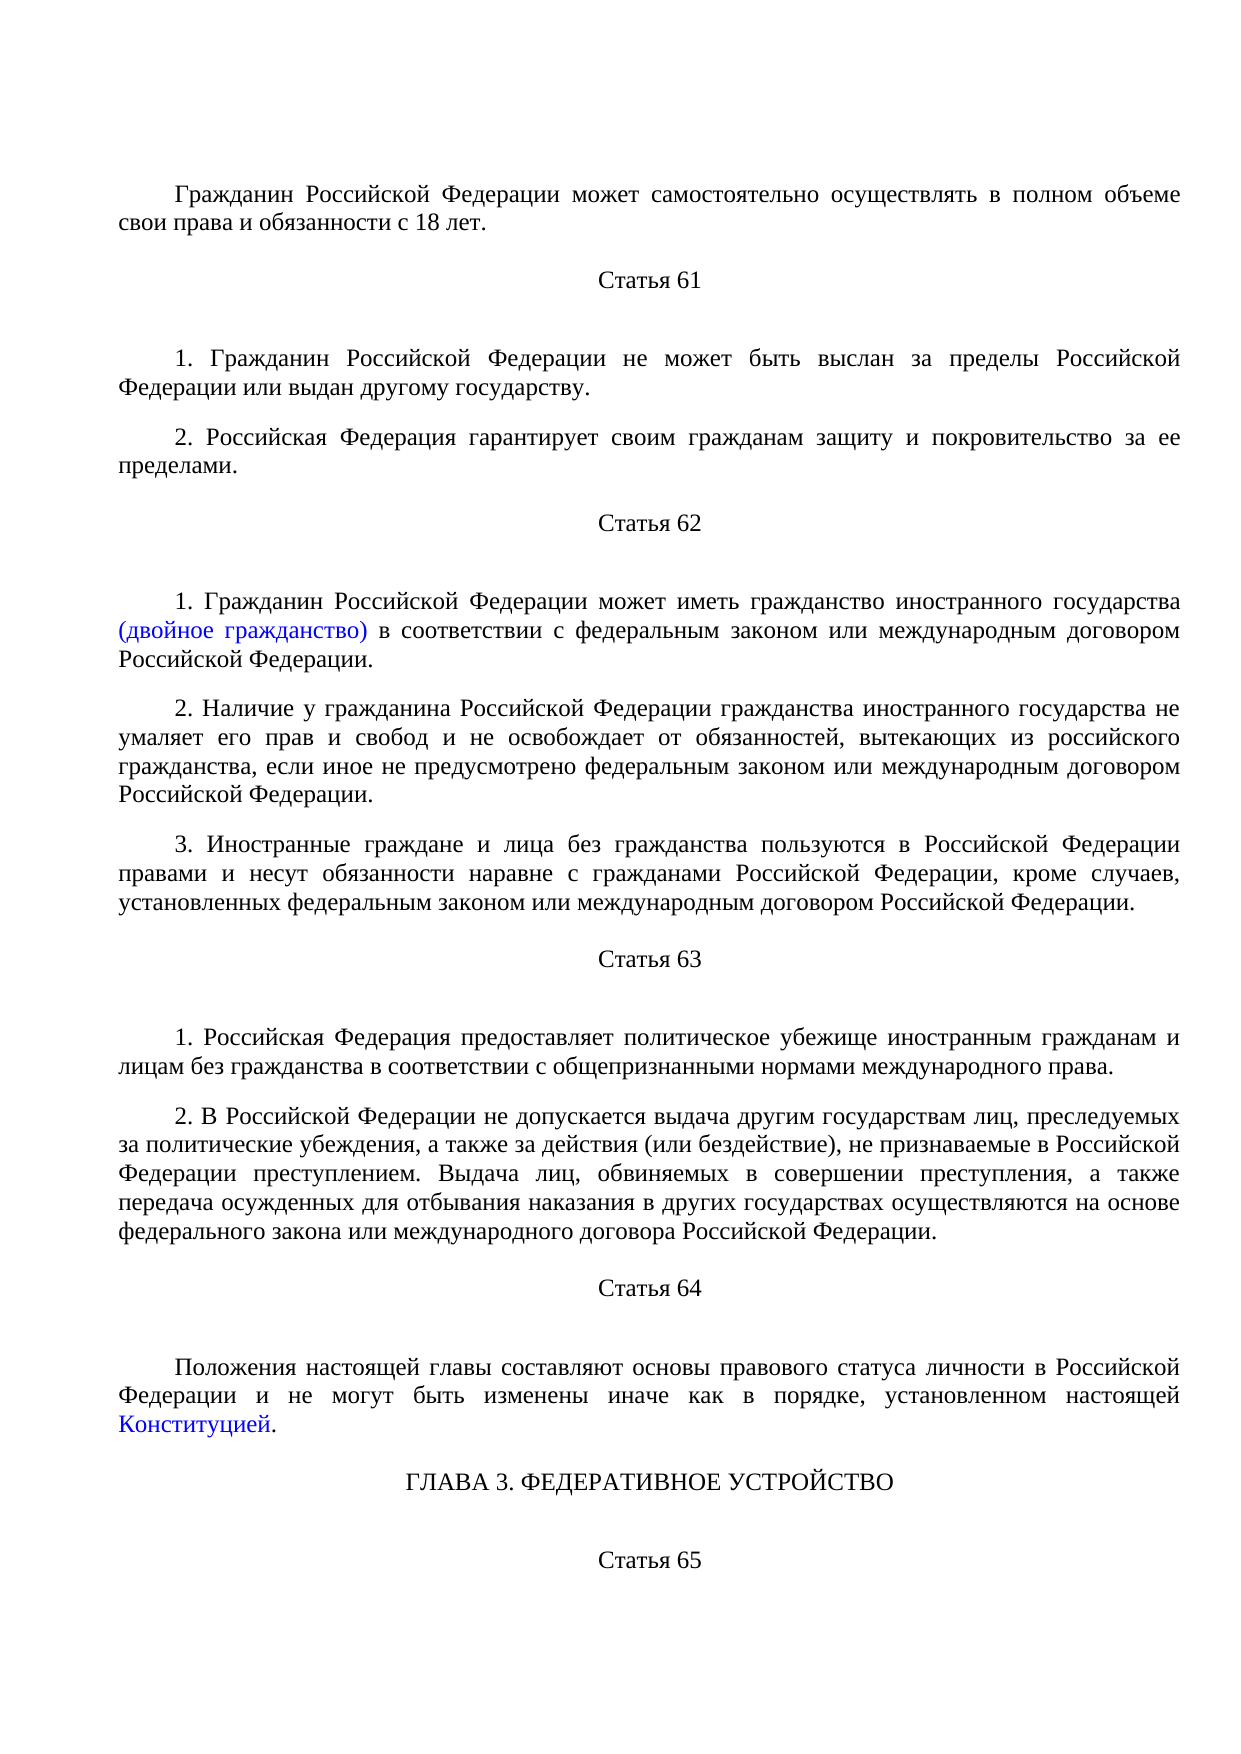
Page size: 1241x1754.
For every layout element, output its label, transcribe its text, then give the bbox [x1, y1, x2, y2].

text 1. Гражданин Российской Федерации может иметь гражданство иностранного государства (двойное гражданство) в соответствии с федеральным законом или международным договором Российской Федерации. [118, 586, 1181, 672]
text 1. Гражданин Российской Федерации не может быть выслан за пределы Российской Федерации или выдан другому государству. [118, 343, 1181, 401]
text Статья 61 [118, 265, 1181, 294]
text 3. Иностранные граждане и лица без гражданства пользуются в Российской Федерации правами и несут обязанности наравне с гражданами Российской Федерации, кроме случаев, установленных федеральным законом или международным договором Российской Федерации. [118, 829, 1181, 915]
text Статья 62 [118, 508, 1181, 537]
text Статья 65 [118, 1545, 1181, 1574]
text 1. Российская Федерация предоставляет политическое убежище иностранным гражданам и лицам без гражданства в соответствии с общепризнанными нормами международного права. [118, 1022, 1181, 1080]
text Статья 63 [118, 944, 1181, 973]
text 2. Наличие у гражданина Российской Федерации гражданства иностранного государства не умаляет его прав и свобод и не освобождает от обязанностей, вытекающих из российского гражданства, если иное не предусмотрено федеральным законом или международным договором Российской Федерации. [118, 693, 1181, 808]
text Гражданин Российской Федерации может самостоятельно осуществлять в полном объеме свои права и обязанности с 18 лет. [118, 179, 1181, 236]
text 2. Российская Федерация гарантирует своим гражданам защиту и покровительство за ее пределами. [118, 422, 1181, 479]
text Положения настоящей главы составляют основы правового статуса личности в Российской Федерации и не могут быть изменены иначе как в порядке, установленном настоящей Конституцией. [118, 1352, 1181, 1438]
text Статья 64 [118, 1273, 1181, 1302]
text ГЛАВА 3. ФЕДЕРАТИВНОЕ УСТРОЙСТВО [118, 1467, 1181, 1495]
text 2. В Российской Федерации не допускается выдача другим государствам лиц, преследуемых за политические убеждения, а также за действия (или бездействие), не признаваемые в Российской Федерации преступлением. Выдача лиц, обвиняемых в совершении преступления, а также передача осужденных для отбывания наказания в других государствах осуществляются на основе федерального закона или международного договора Российской Федерации. [118, 1101, 1181, 1244]
